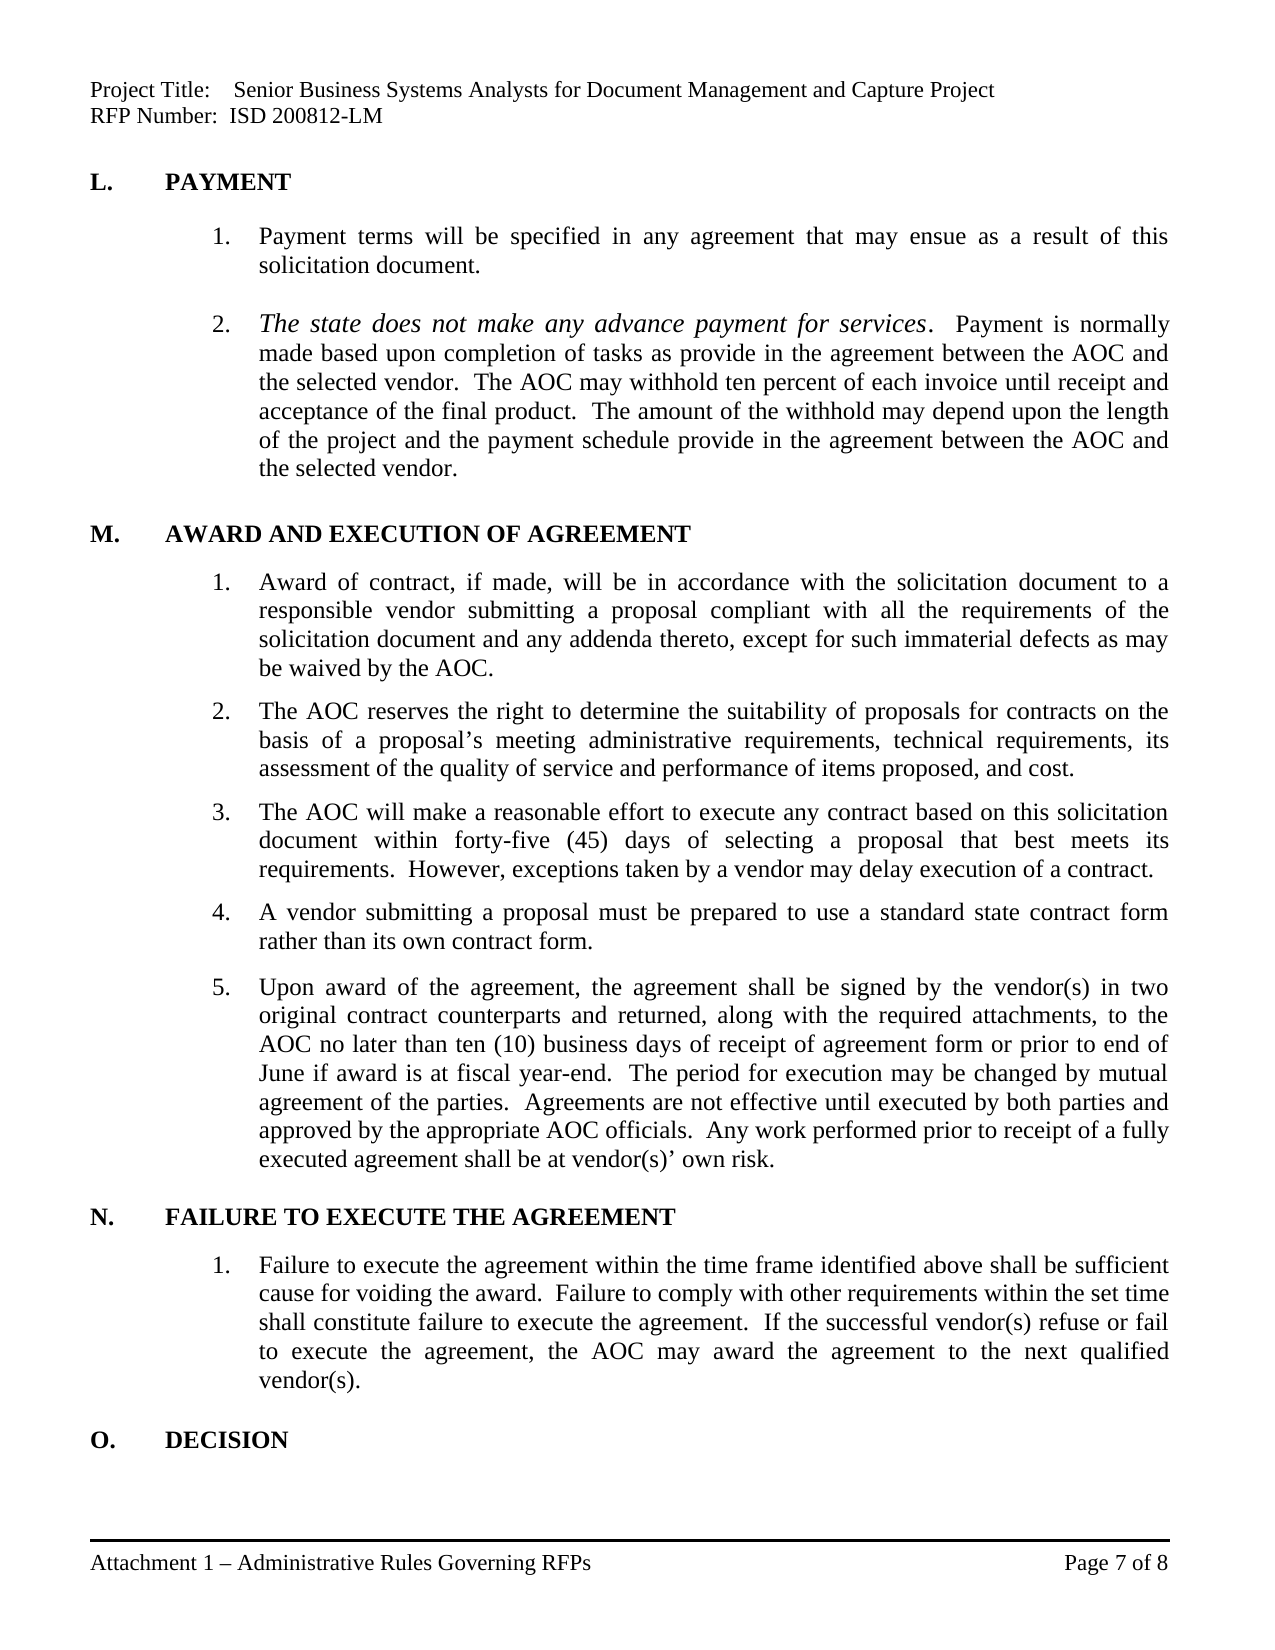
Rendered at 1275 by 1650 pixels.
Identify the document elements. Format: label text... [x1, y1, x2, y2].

text 5. Upon award of the agreement, the agreement shall be signed by the vendor(s) in two original contract counterparts and returned, along with the required attachments, to the AOC no later than ten (10) business days of receipt of agreement form or prior to end of June if award is at fiscal year-end. The period for execution may be changed by mutual agreement of the parties. Agreements are not effective until executed by both parties and approved by the appropriate AOC officials. Any work performed prior to receipt of a fully executed agreement shall be at vendor(s)’ own risk. [212, 972, 1170, 1173]
subtitle L. PAYMENT [90, 167, 1170, 196]
text N. FAILURE TO EXECUTE THE AGREEMENT [90, 1202, 1170, 1231]
text M. AWARD AND EXECUTION OF AGREEMENT [90, 519, 1170, 547]
text 1. Failure to execute the agreement within the time frame identified above shall be sufficient cause for voiding the award. Failure to comply with other requirements within the set time shall constitute failure to execute the agreement. If the successful vendor(s) refuse or fail to execute the agreement, the AOC may award the agreement to the next qualified vendor(s). [212, 1250, 1170, 1393]
text 2. The AOC reserves the right to determine the suitability of proposals for contracts on the basis of a proposal’s meeting administrative requirements, technical requirements, its assessment of the quality of service and performance of items proposed, and cost. [212, 696, 1170, 782]
text 2. The state does not make any advance payment for services. Payment is normally made based upon completion of tasks as provide in the agreement between the AOC and the selected vendor. The AOC may withhold ten percent of each invoice until receipt and acceptance of the final product. The amount of the withhold may depend upon the length of the project and the payment schedule provide in the agreement between the AOC and the selected vendor. [212, 307, 1170, 482]
text 4. A vendor submitting a proposal must be prepared to use a standard state contract form rather than its own contract form. [212, 897, 1170, 955]
text O. DECISION [90, 1425, 1170, 1454]
text 3. The AOC will make a reasonable effort to execute any contract based on this solicitation document within forty-five (45) days of selecting a proposal that best meets its requirements. However, exceptions taken by a vendor may delay execution of a contract. [212, 797, 1170, 883]
text 1. Award of contract, if made, will be in accordance with the solicitation document to a responsible vendor submitting a proposal compliant with all the requirements of the solicitation document and any addenda thereto, except for such immaterial defects as may be waived by the AOC. [212, 567, 1170, 682]
text 1. Payment terms will be specified in any agreement that may ensue as a result of this solicitation document. [212, 221, 1170, 278]
